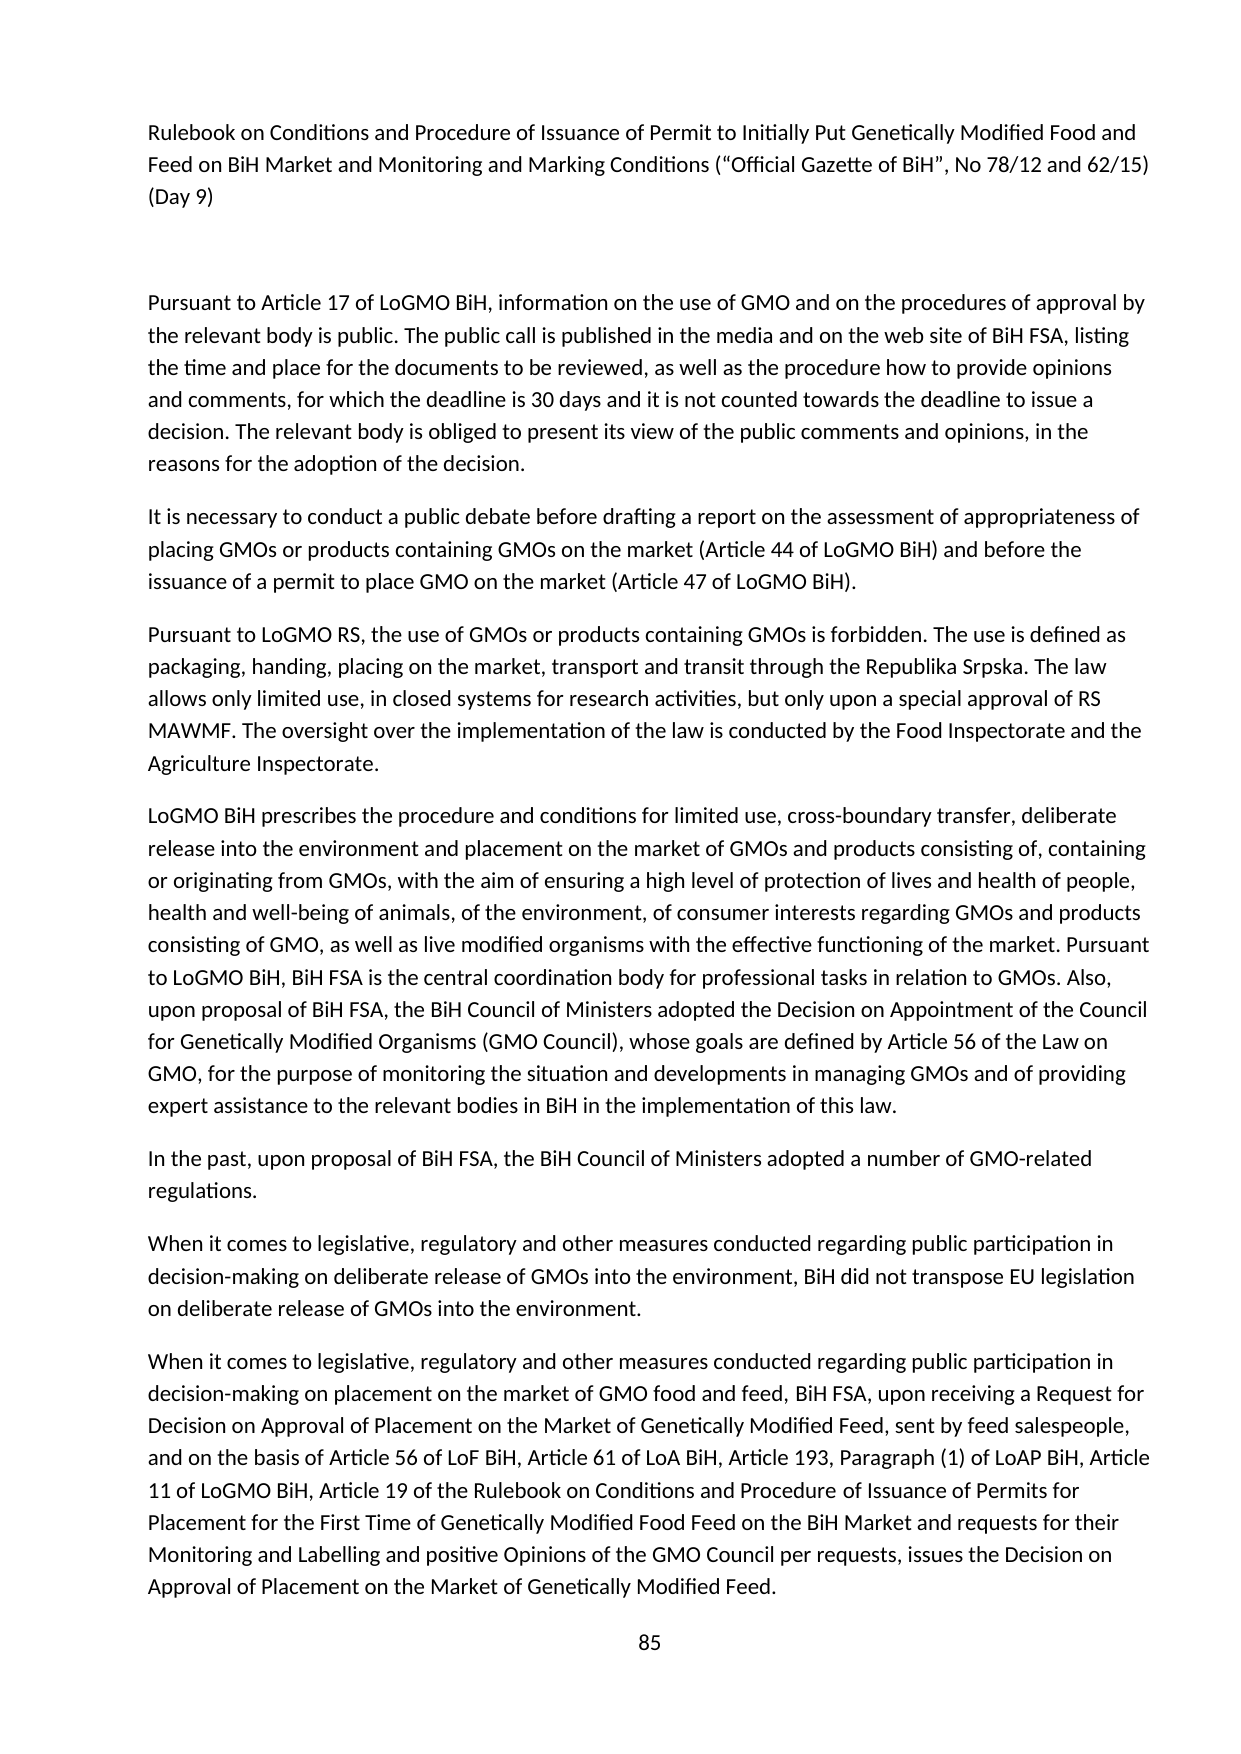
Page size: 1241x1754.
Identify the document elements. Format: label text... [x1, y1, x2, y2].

text Pursuant to Article 17 of LoGMO BiH, information on the use of GMO and on the procedures of approval by the relevant body is public. The public call is published in the media and on the web site of BiH FSA, listing the time and place for the documents to be reviewed, as well as the procedure how to provide opinions and comments, for which the deadline is 30 days and it is not counted towards the deadline to issue a decision. The relevant body is obliged to present its view of the public comments and opinions, in the reasons for the adoption of the decision. [148, 288, 1152, 477]
text Rulebook on Conditions and Procedure of Issuance of Permit to Initially Put Genetically Modified Food and Feed on BiH Market and Monitoring and Marking Conditions (“Official Gazette of BiH”, No 78/12 and 62/15) (Day 9) [148, 118, 1152, 211]
text When it comes to legislative, regulatory and other measures conducted regarding public participation in decision-making on placement on the market of GMO food and feed, BiH FSA, upon receiving a Request for Decision on Approval of Placement on the Market of Genetically Modified Feed, sent by feed salespeople, and on the basis of Article 56 of LoF BiH, Article 61 of LoA BiH, Article 193, Paragraph (1) of LoAP BiH, Article 11 of LoGMO BiH, Article 19 of the Rulebook on Conditions and Procedure of Issuance of Permits for Placement for the First Time of Genetically Modified Food Feed on the BiH Market and requests for their Monitoring and Labelling and positive Opinions of the GMO Council per requests, issues the Decision on Approval of Placement on the Market of Genetically Modified Feed. [148, 1347, 1152, 1600]
text LoGMO BiH prescribes the procedure and conditions for limited use, cross-boundary transfer, deliberate release into the environment and placement on the market of GMOs and products consisting of, containing or originating from GMOs, with the aim of ensuring a high level of protection of lives and health of people, health and well-being of animals, of the environment, of consumer interests regarding GMOs and products consisting of GMO, as well as live modified organisms with the effective functioning of the market. Pursuant to LoGMO BiH, BiH FSA is the central coordination body for professional tasks in relation to GMOs. Also, upon proposal of BiH FSA, the BiH Council of Ministers adopted the Decision on Appointment of the Council for Genetically Modified Organisms (GMO Council), whose goals are defined by Article 56 of the Law on GMO, for the purpose of monitoring the situation and developments in managing GMOs and of providing expert assistance to the relevant bodies in BiH in the implementation of this law. [148, 802, 1152, 1119]
text Pursuant to LoGMO RS, the use of GMOs or products containing GMOs is forbidden. The use is defined as packaging, handing, placing on the market, transport and transit through the Republika Srpska. The law allows only limited use, in closed systems for research activities, but only upon a special approval of RS MAWMF. The oversight over the implementation of the law is conducted by the Food Inspectorate and the Agriculture Inspectorate. [148, 620, 1152, 777]
text In the past, upon proposal of BiH FSA, the BiH Council of Ministers adopted a number of GMO-related regulations. [148, 1144, 1152, 1204]
text It is necessary to conduct a public debate before drafting a report on the assessment of appropriateness of placing GMOs or products containing GMOs on the market (Article 44 of LoGMO BiH) and before the issuance of a permit to place GMO on the market (Article 47 of LoGMO BiH). [148, 502, 1152, 595]
text When it comes to legislative, regulatory and other measures conducted regarding public participation in decision-making on deliberate release of GMOs into the environment, BiH did not transpose EU legislation on deliberate release of GMOs into the environment. [148, 1229, 1152, 1322]
